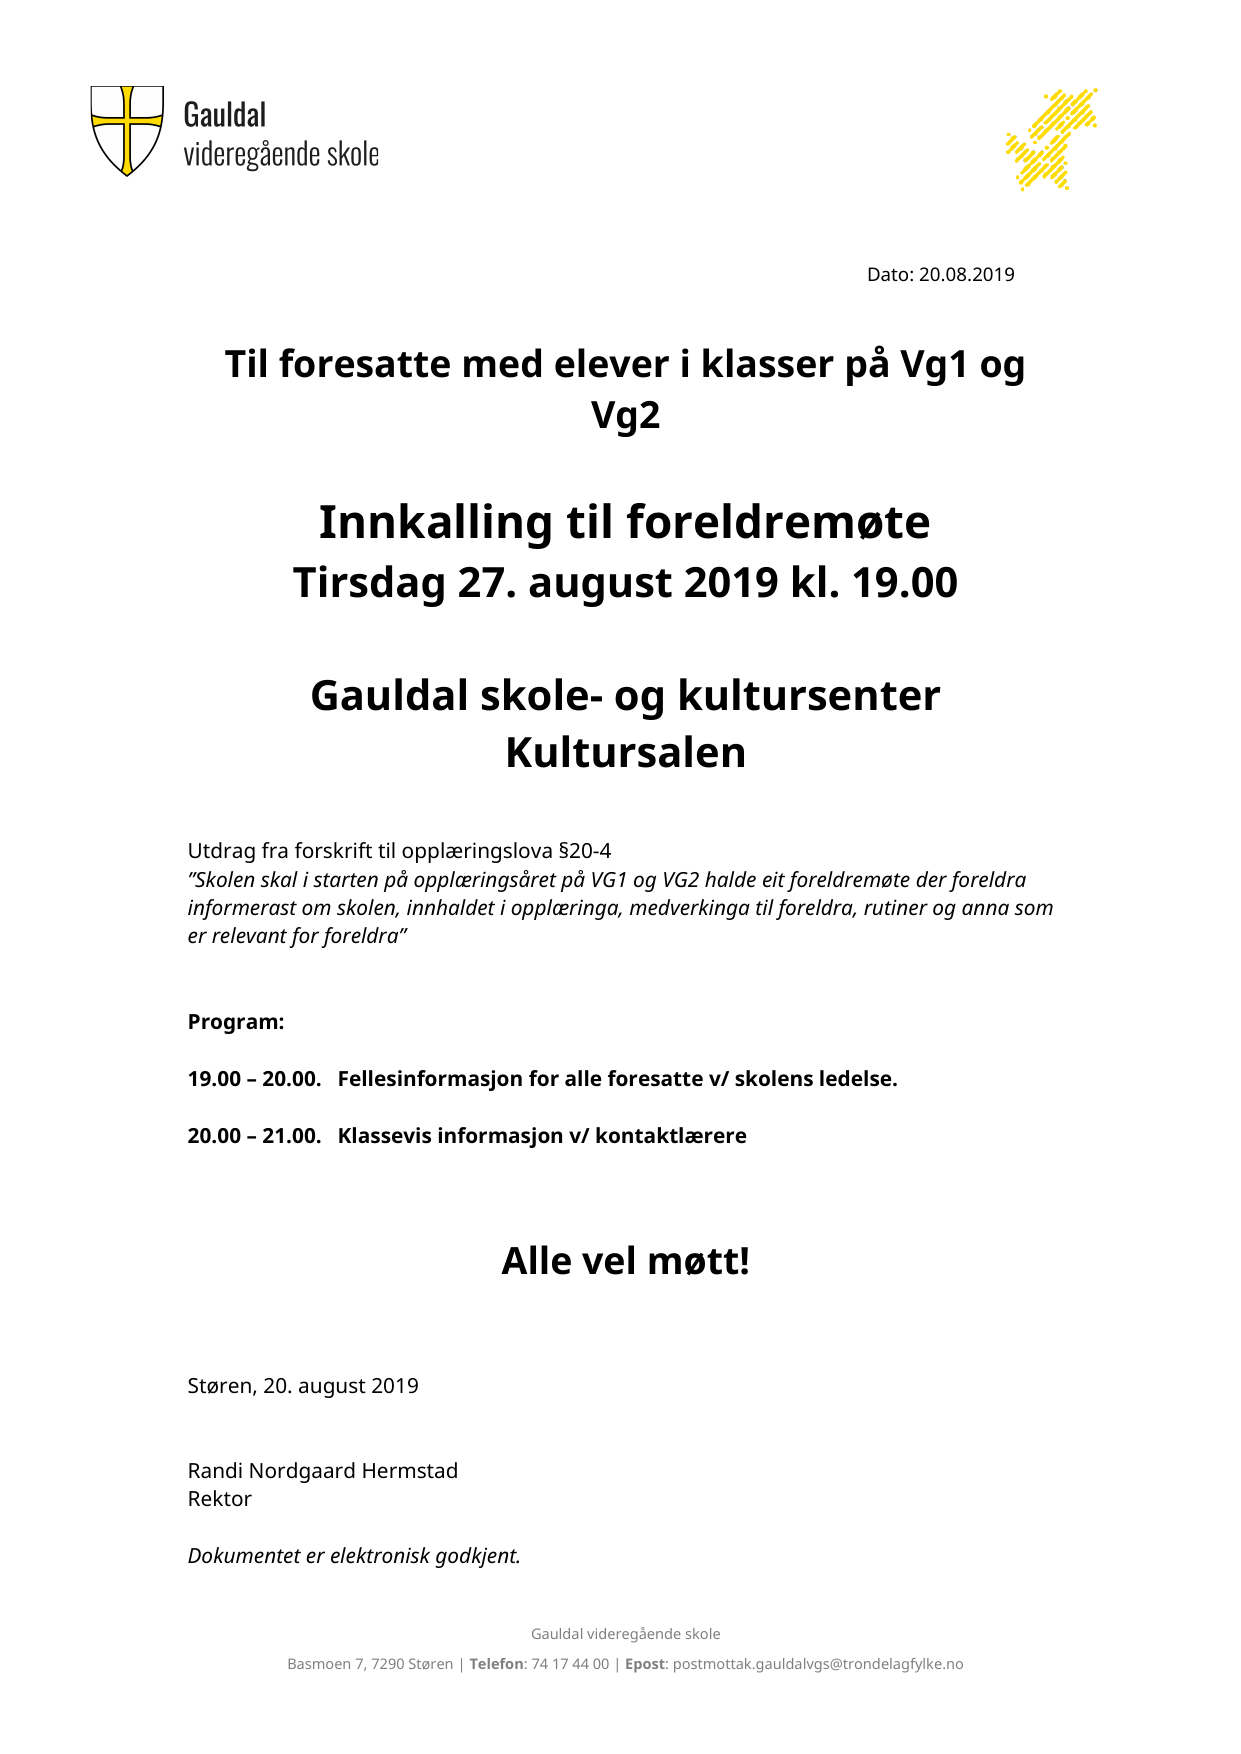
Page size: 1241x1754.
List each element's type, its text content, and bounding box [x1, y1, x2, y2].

text Rektor [187, 1484, 1064, 1513]
text 19.00 – 20.00. Fellesinformasjon for alle foresatte v/ skolens ledelse. [187, 1064, 1064, 1092]
text Støren, 20. august 2019 [187, 1371, 1064, 1399]
text Alle vel møtt! [187, 1234, 1064, 1286]
text 20.00 – 21.00. Klassevis informasjon v/ kontaktlærere [187, 1121, 1064, 1149]
text Program: [187, 1007, 1064, 1035]
picture [90, 86, 379, 177]
text Dato: 20.08.2019 [187, 262, 1064, 287]
text Tirsdag 27. august 2019 kl. 19.00 [187, 552, 1064, 609]
text Innkalling til foreldremøte [187, 490, 1064, 552]
text Utdrag fra forskrift til opplæringslova §20-4 [187, 836, 1064, 865]
text ”Skolen skal i starten på opplæringsåret på VG1 og VG2 halde eit foreldremøte der foreldra informerast om skolen, innhaldet i opplæringa, medverkinga til foreldra, rutiner og anna som er relevant for foreldra” [187, 865, 1064, 950]
text Dokumentet er elektronisk godkjent. [187, 1541, 1064, 1570]
text Kultursalen [187, 723, 1064, 779]
text Randi Nordgaard Hermstad [187, 1456, 1064, 1484]
text Til foresatte med elever i klasser på Vg1 og Vg2 [187, 337, 1064, 439]
text Gauldal skole- og kultursenter [187, 666, 1064, 723]
